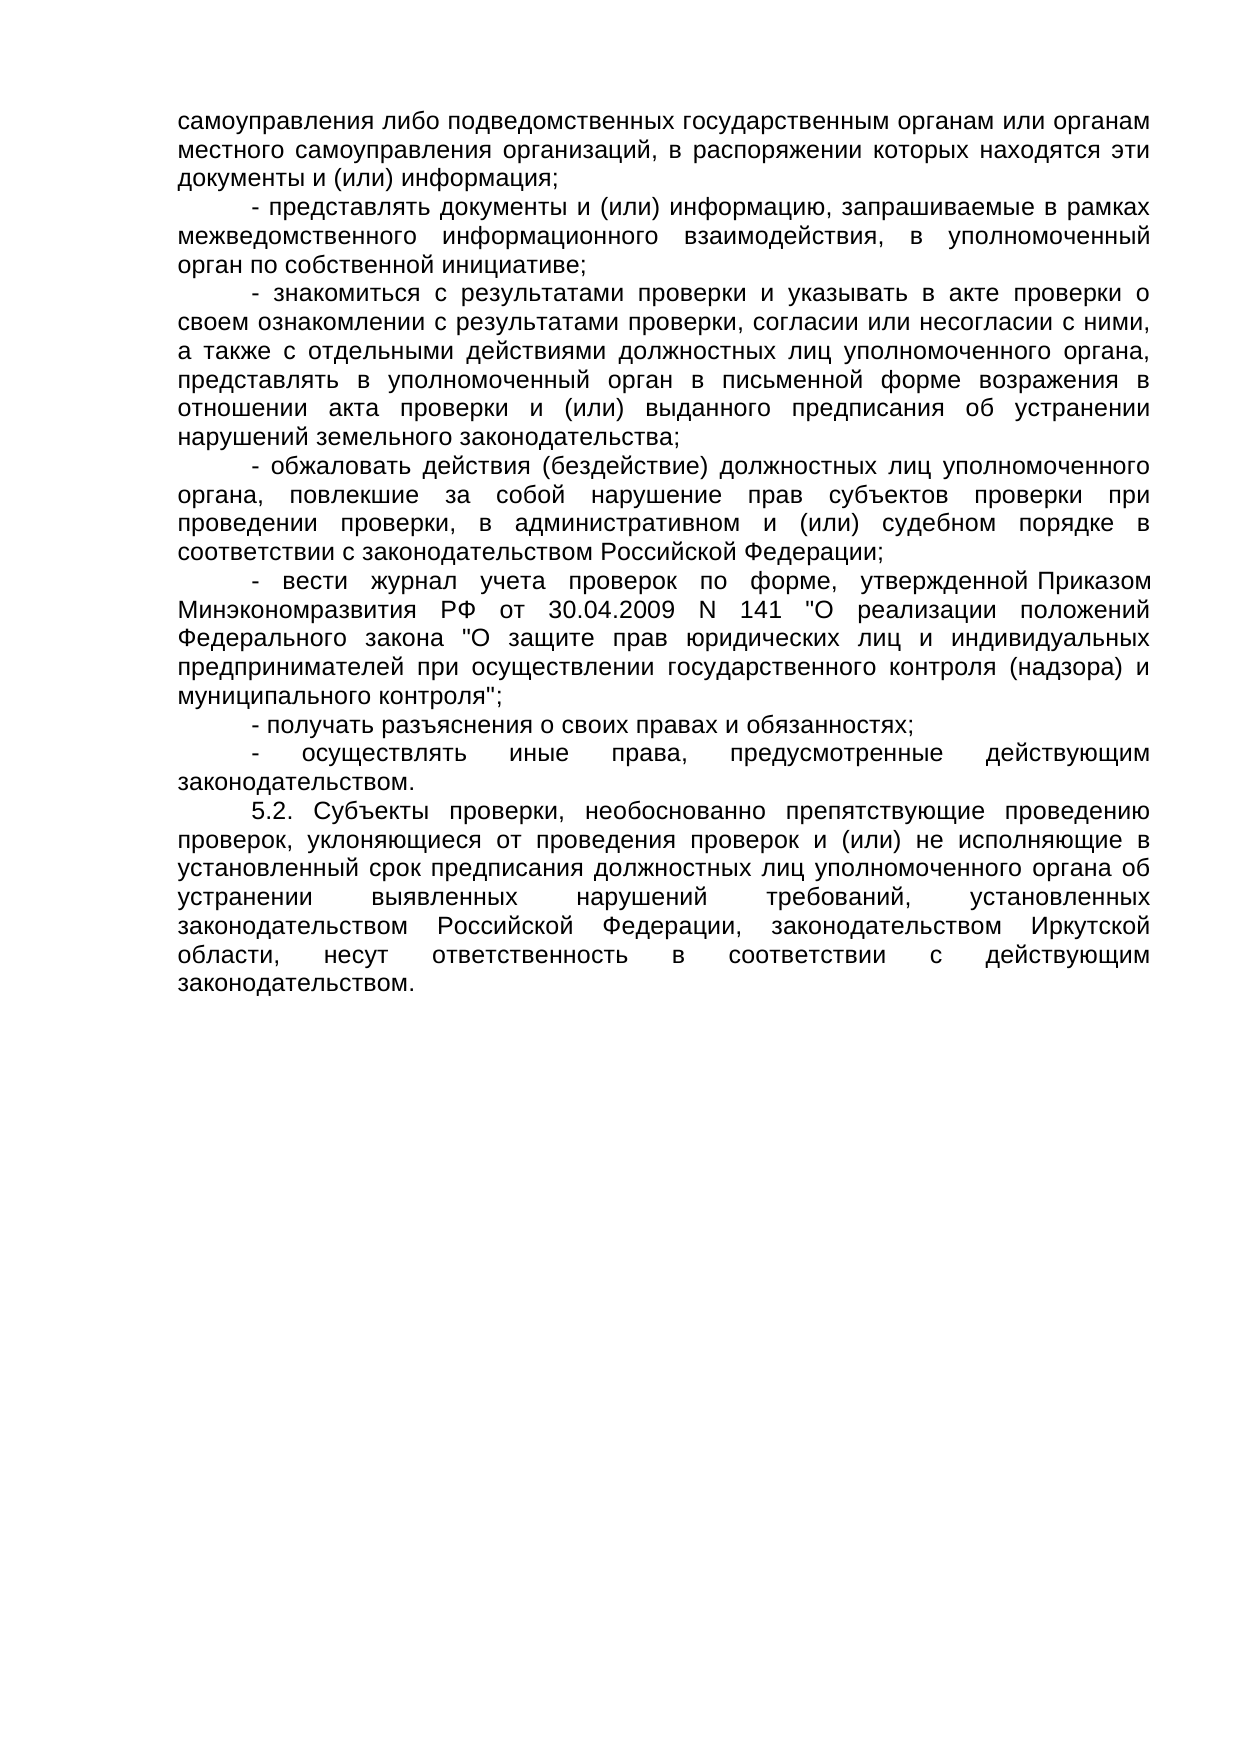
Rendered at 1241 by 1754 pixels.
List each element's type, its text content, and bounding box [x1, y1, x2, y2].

text - осуществлять иные права, предусмотренные действующим законодательством. [177, 738, 1152, 796]
text - знакомиться с результатами проверки и указывать в акте проверки о своем ознакомлении с результатами проверки, согласии или несогласии с ними, а также с отдельными действиями должностных лиц уполномоченного органа, представлять в уполномоченный орган в письменной форме возражения в отношении акта проверки и (или) выданного предписания об устранении нарушений земельного законодательства; [177, 278, 1152, 451]
text - вести журнал учета проверок по форме, утвержденной Приказом Минэкономразвития РФ от 30.04.2009 N 141 "О реализации положений Федерального закона "О защите прав юридических лиц и индивидуальных предпринимателей при осуществлении государственного контроля (надзора) и муниципального контроля"; [177, 566, 1152, 709]
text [177, 106, 1152, 192]
text - представлять документы и (или) информацию, запрашиваемые в рамках межведомственного информационного взаимодействия, в уполномоченный орган по собственной инициативе; [177, 192, 1152, 278]
text - обжаловать действия (бездействие) должностных лиц уполномоченного органа, повлекшие за собой нарушение прав субъектов проверки при проведении проверки, в административном и (или) судебном порядке в соответствии с законодательством Российской Федерации; [177, 451, 1152, 566]
text - получать разъяснения о своих правах и обязанностях; [177, 709, 1152, 738]
text 5.2. Субъекты проверки, необоснованно препятствующие проведению проверок, уклоняющиеся от проведения проверок и (или) не исполняющие в установленный срок предписания должностных лиц уполномоченного органа об устранении выявленных нарушений требований, установленных законодательством Российской Федерации, законодательством Иркутской области, несут ответственность в соответствии с действующим законодательством. [177, 796, 1152, 997]
